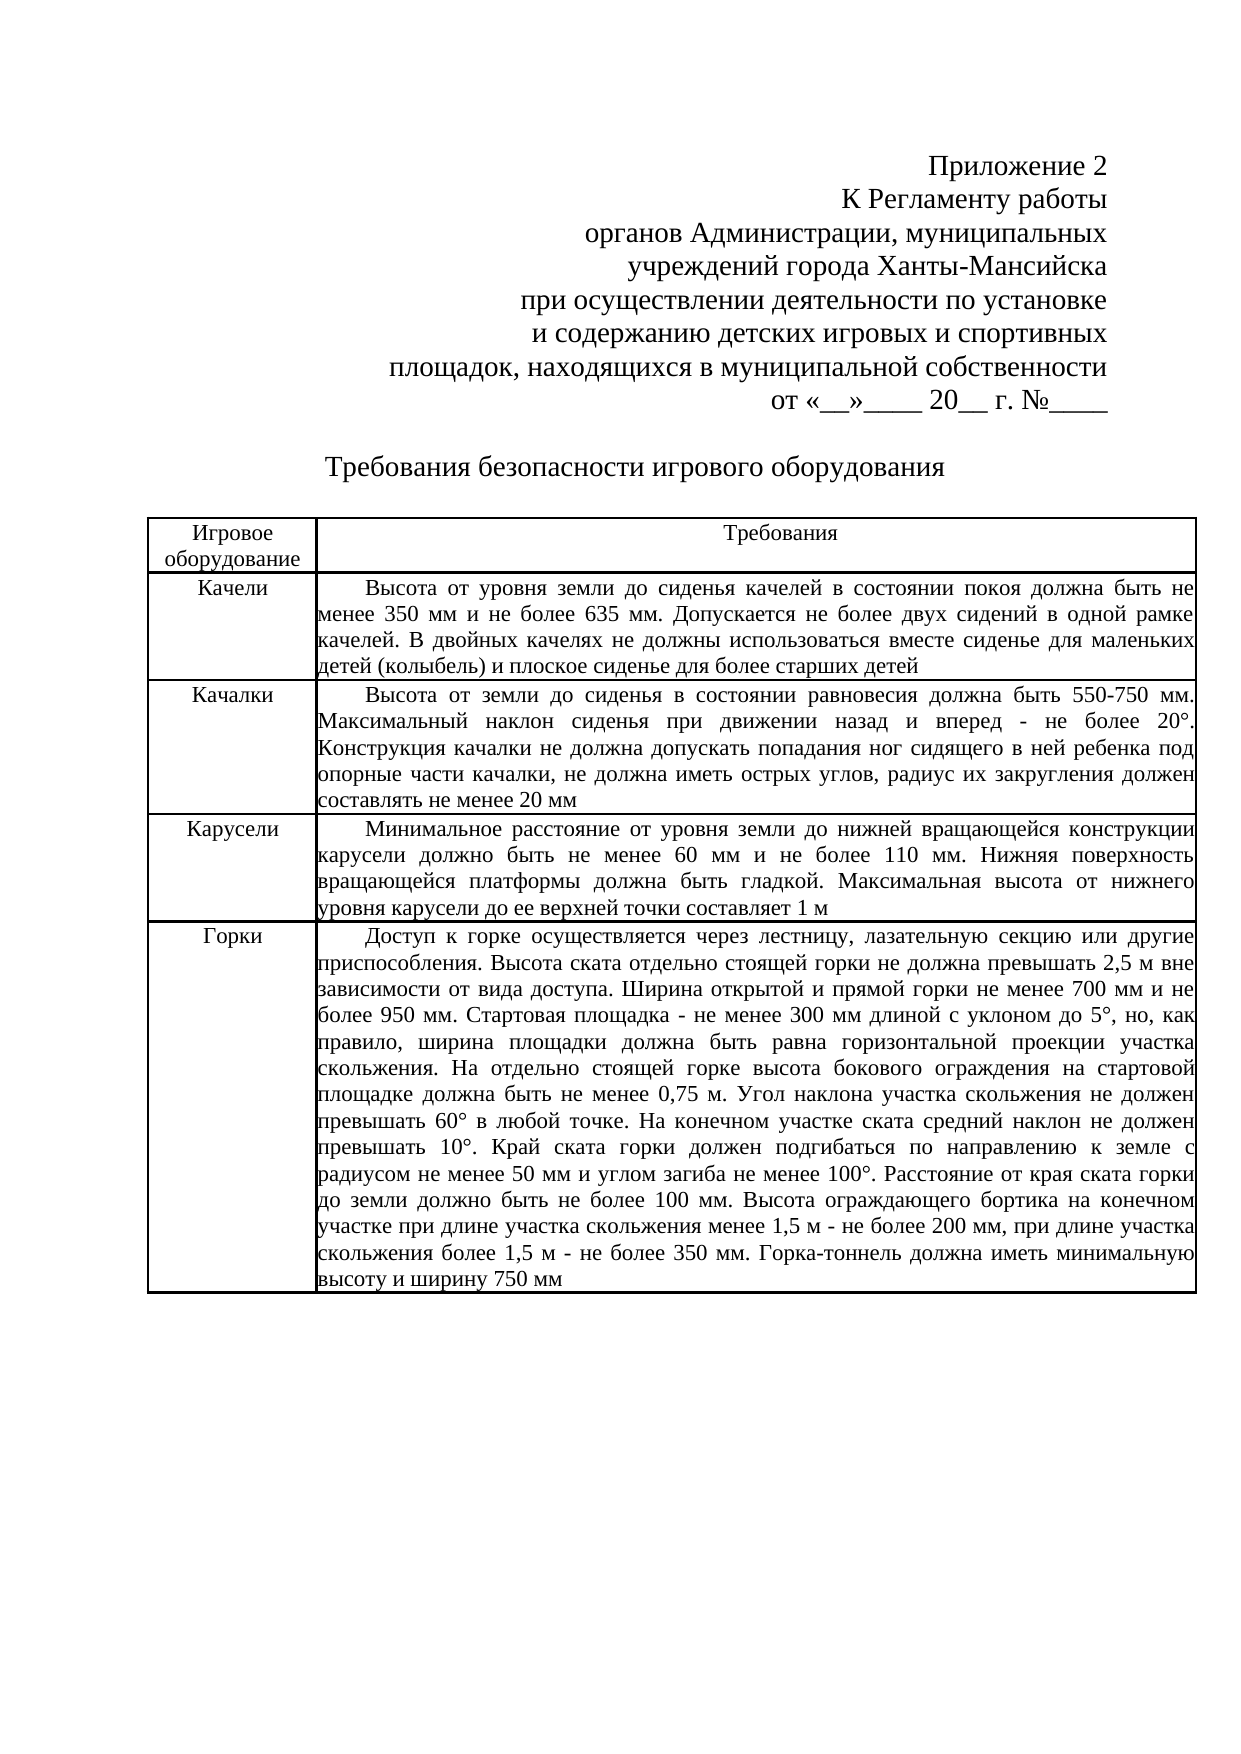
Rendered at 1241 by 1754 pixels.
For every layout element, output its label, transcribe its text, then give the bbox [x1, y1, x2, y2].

table_cell Доступ к горке осуществляется через лестницу, лазательную секцию или другие приспособления. Высота ската отдельно стоящей горки не должна превышать 2,5 м вне зависимости от вида доступа. Ширина открытой и прямой горки не менее 700 мм и не более 950 мм. Стартовая площадка - не менее 300 мм длиной с уклоном до 5°, но, как правило, ширина площадки должна быть равна горизонтальной проекции участка скольжения. На отдельно стоящей горке высота бокового ограждения на стартовой площадке должна быть не менее 0,75 м. Угол наклона участка скольжения не должен превышать 60° в любой точке. На конечном участке ската средний наклон не должен превышать 10°. Край ската горки должен подгибаться по направлению к земле с радиусом не менее 50 мм и углом загиба не менее 100°. Расстояние от края ската горки до земли должно быть не более 100 мм. Высота ограждающего бортика на конечном участке при длине участка скольжения менее 1,5 м - не более 200 мм, при длине участка скольжения более 1,5 м - не более 350 мм. Горка-тоннель должна иметь минимальную высоту и ширину 750 мм [318, 923, 1195, 1291]
text Требования безопасности игрового оборудования [162, 449, 1107, 483]
table_cell Качели [149, 574, 315, 679]
list Приложение 2 [842, 148, 1107, 181]
table_cell Высота от земли до сиденья в состоянии равновесия должна быть 550-750 мм. Максимальный наклон сиденья при движении назад и вперед - не более 20°. Конструкция качалки не должна допускать попадания ног сидящего в ней ребенка под опорные части качалки, не должна иметь острых углов, радиус их закругления должен составлять не менее 20 мм [318, 681, 1195, 813]
table_cell Высота от уровня земли до сиденья качелей в состоянии покоя должна быть не менее 350 мм и не более 635 мм. Допускается не более двух сидений в одной рамке качелей. В двойных качелях не должны использоваться вместе сиденье для маленьких детей (колыбель) и плоское сиденье для более старших детей [318, 574, 1195, 679]
text К Регламенту работы [162, 181, 1107, 215]
text площадок, находящихся в муниципальной собственности [162, 349, 1107, 382]
table_header Требования [318, 519, 1195, 571]
text при осуществлении деятельности по установке [162, 282, 1107, 315]
text органов Администрации, муниципальных [162, 215, 1107, 248]
text учреждений города Ханты-Мансийска [162, 248, 1107, 282]
table_cell Карусели [149, 815, 315, 920]
text от «__»____ 20__ г. №____ [162, 382, 1107, 416]
text и содержанию детских игровых и спортивных [162, 315, 1107, 349]
table_cell Горки [149, 923, 315, 1291]
table_cell Качалки [149, 681, 315, 813]
table_cell Минимальное расстояние от уровня земли до нижней вращающейся конструкции карусели должно быть не менее 60 мм и не более 110 мм. Нижняя поверхность вращающейся платформы должна быть гладкой. Максимальная высота от нижнего уровня карусели до ее верхней точки составляет 1 м [318, 815, 1195, 920]
table_header Игровое оборудование [149, 519, 315, 571]
